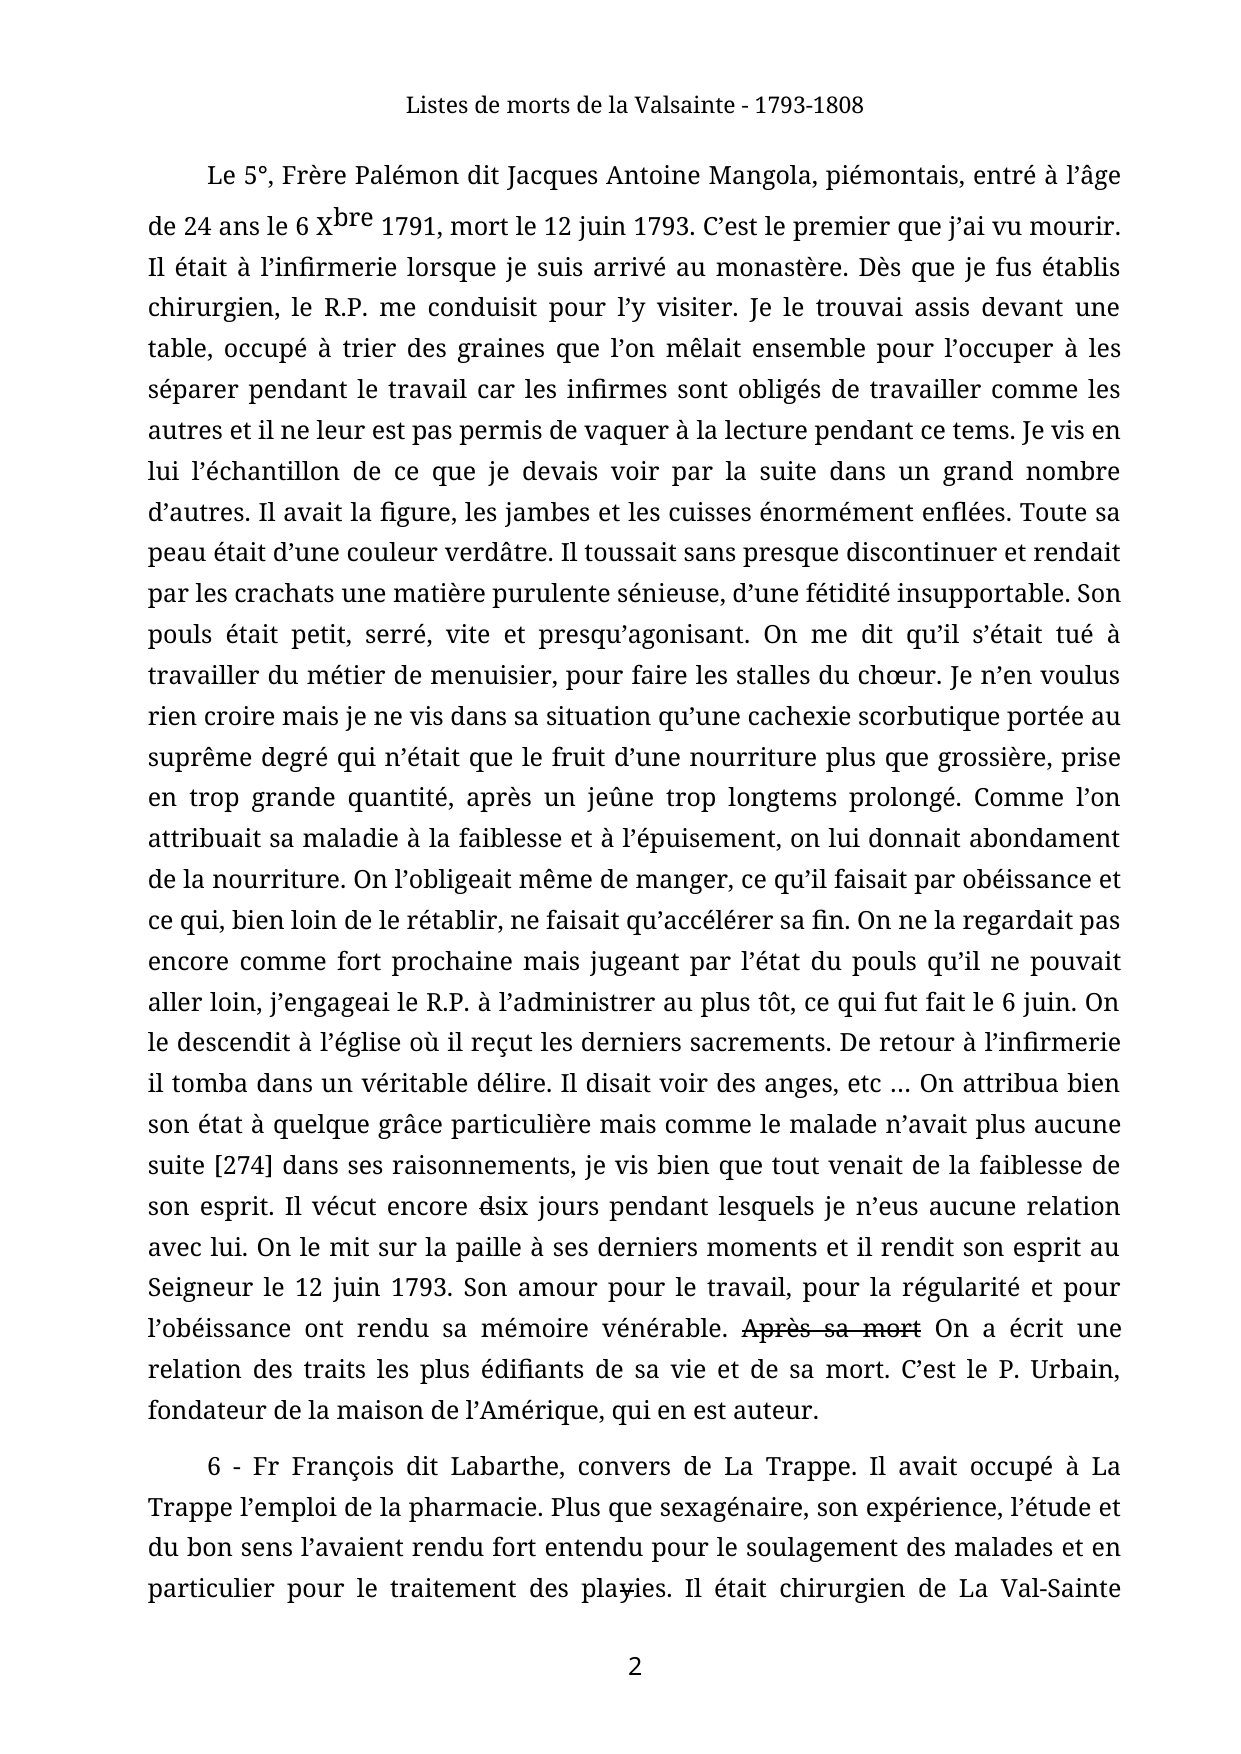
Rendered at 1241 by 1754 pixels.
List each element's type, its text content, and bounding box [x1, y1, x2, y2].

text Le 5°, Frère Palémon dit Jacques Antoine Mangola, piémontais, entré à l’âge de 24 ans le 6 Xbre 1791, mort le 12 juin 1793. C’est le premier que j’ai vu mourir. Il était à l’infirmerie lorsque je suis arrivé au monastère. Dès que je fus établis chirurgien, le R.P. me conduisit pour l’y visiter. Je le trouvai assis devant une table, occupé à trier des graines que l’on mêlait ensemble pour l’occuper à les séparer pendant le travail car les infirmes sont obligés de travailler comme les autres et il ne leur est pas permis de vaquer à la lecture pendant ce tems. Je vis en lui l’échantillon de ce que je devais voir par la suite dans un grand nombre d’autres. Il avait la figure, les jambes et les cuisses énormément enflées. Toute sa peau était d’une couleur verdâtre. Il toussait sans presque discontinuer et rendait par les crachats une matière purulente sénieuse, d’une fétidité insupportable. Son pouls était petit, serré, vite et presqu’agonisant. On me dit qu’il s’était tué à travailler du métier de menuisier, pour faire les stalles du chœur. Je n’en voulus rien croire mais je ne vis dans sa situation qu’une cachexie scorbutique portée au suprême degré qui n’était que le fruit d’une nourriture plus que grossière, prise en trop grande quantité, après un jeûne trop longtems prolongé. Comme l’on attribuait sa maladie à la faiblesse et à l’épuisement, on lui donnait abondament de la nourriture. On l’obligeait même de manger, ce qu’il faisait par obéissance et ce qui, bien loin de le rétablir, ne faisait qu’accélérer sa fin. On ne la regardait pas encore comme fort prochaine mais jugeant par l’état du pouls qu’il ne pouvait aller loin, j’engageai le R.P. à l’administrer au plus tôt, ce qui fut fait le 6 juin. On le descendit à l’église où il reçut les derniers sacrements. De retour à l’infirmerie il tomba dans un véritable délire. Il disait voir des anges, etc … On attribua bien son état à quelque grâce particulière mais comme le malade n’avait plus aucune suite [274] dans ses raisonnements, je vis bien que tout venait de la faiblesse de son esprit. Il vécut encore dsix jours pendant lesquels je n’eus aucune relation avec lui. On le mit sur la paille à ses derniers moments et il rendit son esprit au Seigneur le 12 juin 1793. Son amour pour le travail, pour la régularité et pour l’obéissance ont rendu sa mémoire vénérable. Après sa mort On a écrit une relation des traits les plus édifiants de sa vie et de sa mort. C’est le P. Urbain, fondateur de la maison de l’Amérique, qui en est auteur. [148, 157, 1122, 1427]
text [148, 1448, 1122, 1605]
